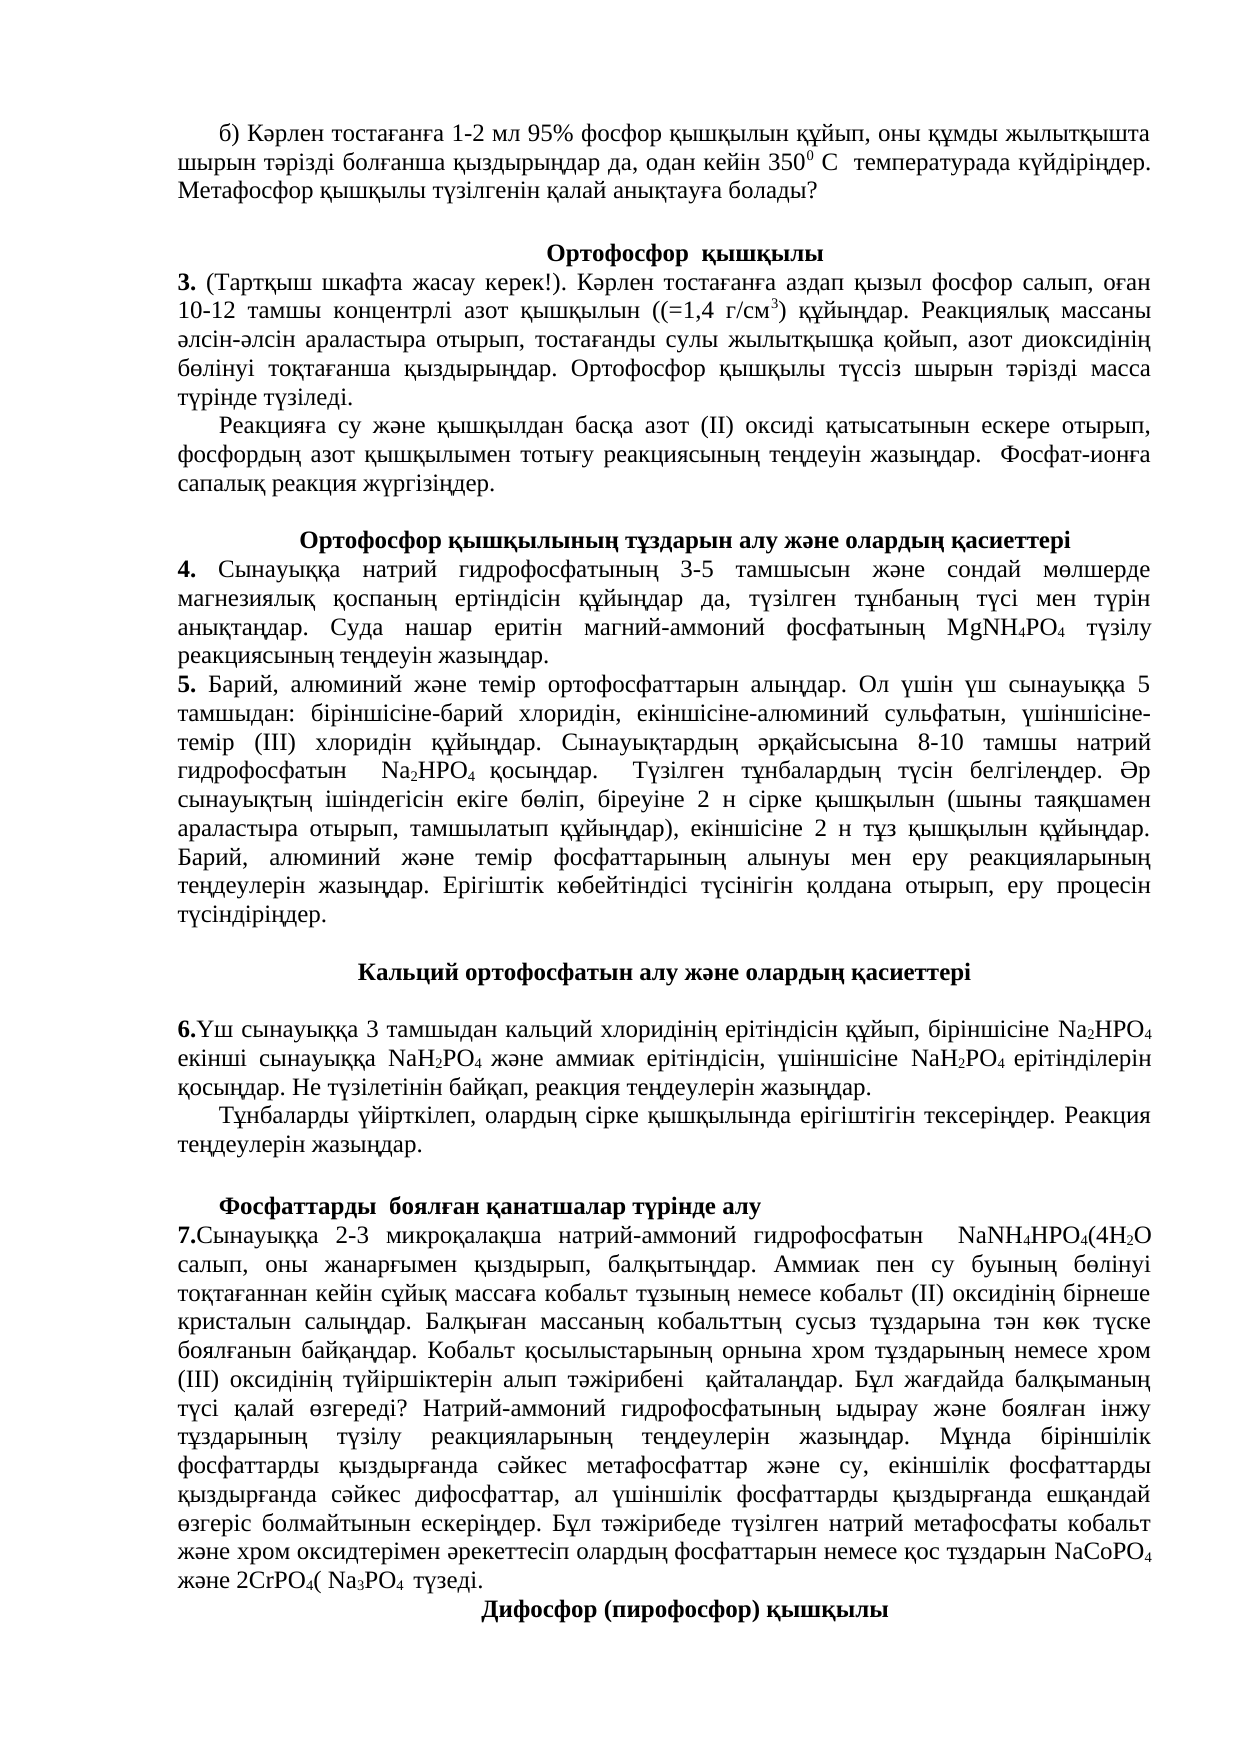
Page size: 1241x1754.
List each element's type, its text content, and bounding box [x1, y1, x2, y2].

text Дифосфор (пирофосфор) қышқылы [177, 1594, 1152, 1623]
text Ортофосфор қышқылы [177, 238, 1152, 267]
text 6.Үш сынауыққа 3 тамшыдан кальций хлоридінің ерітіндісін құйып, біріншісіне Na2HPO4 екінші сынауыққа NaH2PO4 және аммиак ерітіндісін, үшіншісіне NaH2PO4 ерітінділерін қосыңдар. Не түзілетінін байқап, реакция теңдеулерін жазыңдар. [177, 1014, 1152, 1100]
text 7.Сынауыққа 2-3 микроқалақша натрий-аммоний гидрофосфатын NaNH4HPO4(4H2O салып, оны жанарғымен қыздырып, балқытыңдар. Аммиак пен су буының бөлінуі тоқтағаннан кейін сұйық массаға кобальт тұзының немесе кобальт (ІІ) оксидінің бірнеше кристалын салыңдар. Балқыған массаның кобальттың сусыз тұздарына тән көк түске боялғанын байқаңдар. Кобальт қосылыстарының орнына хром тұздарының немесе хром (ІІІ) оксидінің түйіршіктерін алып тәжірибені қайталаңдар. Бұл жағдайда балқыманың түсі қалай өзгереді? Натрий-аммоний гидрофосфатының ыдырау және боялған інжу тұздарының түзілу реакцияларының теңдеулерін жазыңдар. Мұнда біріншілік фосфаттарды қыздырғанда сәйкес метафосфаттар және су, екіншілік фосфаттарды қыздырғанда сәйкес дифосфаттар, ал үшіншілік фосфаттарды қыздырғанда ешқандай өзгеріс болмайтынын ескеріңдер. Бұл тәжірибеде түзілген натрий метафосфаты кобальт және хром оксидтерімен әрекеттесіп олардың фосфаттарын немесе қос тұздарын NaCoPO4 және 2СrPO4( Na3PO4 түзеді. [177, 1220, 1152, 1594]
text 5. Барий, алюминий және темір ортофосфаттарын алыңдар. Ол үшін үш сынауыққа 5 тамшыдан: біріншісіне-барий хлоридін, екіншісіне-алюминий сульфатын, үшіншісіне-темір (ІІІ) хлоридін құйыңдар. Сынауықтардың әрқайсысына 8-10 тамшы натрий гидрофосфатын Na2HPO4 қосыңдар. Түзілген тұнбалардың түсін белгілеңдер. Әр сынауықтың ішіндегісін екіге бөліп, біреуіне 2 н сірке қышқылын (шыны таяқшамен араластыра отырып, тамшылатып құйыңдар), екіншісіне 2 н тұз қышқылын құйыңдар. Барий, алюминий және темір фосфаттарының алынуы мен еру реакцияларының теңдеулерін жазыңдар. Ерігіштік көбейтіндісі түсінігін қолдана отырып, еру процесін түсіндіріңдер. [177, 669, 1152, 928]
text Ортофосфор қышқылының тұздарын алу және олардың қасиеттері [177, 525, 1152, 554]
text б) Кәрлен тостағанға 1-2 мл 95% фосфор қышқылын құйып, оны құмды жылытқышта шырын тәрізді болғанша қыздырыңдар да, одан кейін 3500 С температурада күйдіріңдер. Метафосфор қышқылы түзілгенін қалай анықтауға болады? [177, 118, 1152, 204]
text 4. Сынауыққа натрий гидрофосфатының 3-5 тамшысын және сондай мөлшерде магнезиялық қоспаның ертіндісін құйыңдар да, түзілген тұнбаның түсі мен түрін анықтаңдар. Суда нашар еритін магний-аммоний фосфатының МgNH4PО4 түзілу реакциясының теңдеуін жазыңдар. [177, 554, 1152, 669]
text 3. (Тартқыш шкафта жасау керек!). Кәрлен тостағанға аздап қызыл фосфор салып, оған 10-12 тамшы концентрлі азот қышқылын ((=1,4 г/см3) құйыңдар. Реакциялық массаны әлсін-әлсін араластыра отырып, тостағанды сулы жылытқышқа қойып, азот диоксидінің бөлінуі тоқтағанша қыздырыңдар. Ортофосфор қышқылы түссіз шырын тәрізді масса түрінде түзіледі. [177, 267, 1152, 410]
text Тұнбаларды үйірткілеп, олардың сірке қышқылында ерігіштігін тексеріңдер. Реакция теңдеулерін жазыңдар. [177, 1100, 1152, 1158]
text Кальций ортофосфатын алу және олардың қасиеттері [177, 957, 1152, 985]
text Фосфаттарды боялған қанатшалар түрінде алу [177, 1191, 1152, 1220]
text Реакцияға су және қышқылдан басқа азот (ІІ) оксиді қатысатынын ескере отырып, фосфордың азот қышқылымен тотығу реакциясының теңдеуін жазыңдар. Фосфат-ионға сапалық реакция жүргізіңдер. [177, 410, 1152, 497]
